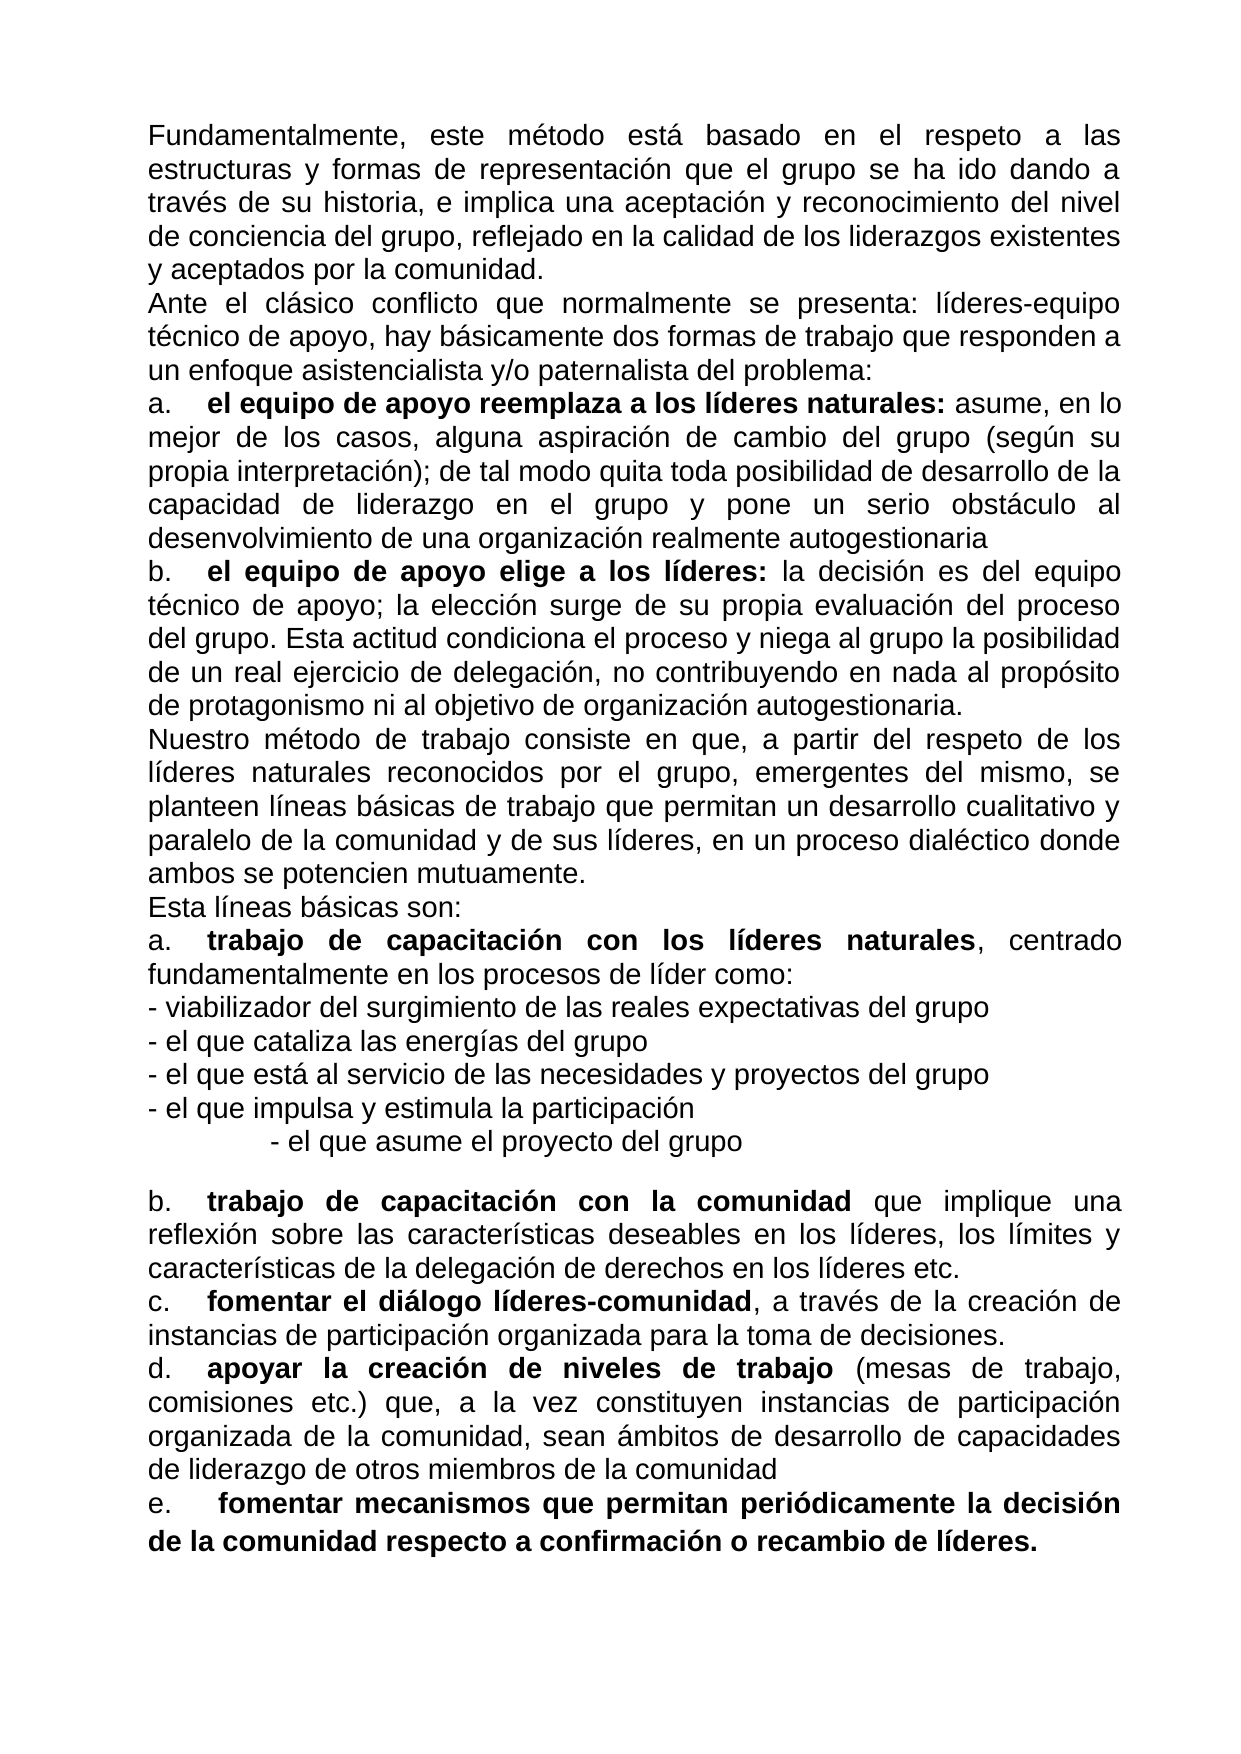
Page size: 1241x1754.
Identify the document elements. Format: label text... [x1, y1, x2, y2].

list el equipo de apoyo elige a los líderes: la decisión es del equipo técnico de apoyo; la elección surge de su propia evaluación del proceso del grupo. Esta actitud condiciona el proceso y niega al grupo la posibilidad de un real ejercicio de delegación, no contribuyendo en nada al propósito de protagonismo ni al objetivo de organización autogestionaria. [148, 554, 1122, 722]
list apoyar la creación de niveles de trabajo (mesas de trabajo, comisiones etc.) que, a la vez constituyen instancias de participación organizada de la comunidad, sean ámbitos de desarrollo de capacidades de liderazgo de otros miembros de la comunidad [148, 1351, 1122, 1486]
list el equipo de apoyo reemplaza a los líderes naturales: asume, en lo mejor de los casos, alguna aspiración de cambio del grupo (según su propia interpretación); de tal modo quita toda posibilidad de desarrollo de la capacidad de liderazgo en el grupo y pone un serio obstáculo al desenvolvimiento de una organización realmente autogestionaria [148, 386, 1122, 554]
list fomentar el diálogo líderes-comunidad, a través de la creación de instancias de participación organizada para la toma de decisiones. [148, 1284, 1122, 1351]
text Nuestro método de trabajo consiste en que, a partir del respeto de los líderes naturales reconocidos por el grupo, emergentes del mismo, se planteen líneas básicas de trabajo que permitan un desarrollo cualitativo y paralelo de la comunidad y de sus líderes, en un proceso dialéctico donde ambos se potencien mutuamente. [148, 722, 1122, 889]
text - el que impulsa y estimula la participación [148, 1091, 1122, 1124]
text - el que está al servicio de las necesidades y proyectos del grupo [148, 1057, 1122, 1091]
text - el que cataliza las energías del grupo [148, 1024, 1122, 1057]
text e. fomentar mecanismos que permitan periódicamente la decisión de la comunidad respecto a confirmación o recambio de líderes. [148, 1486, 1122, 1558]
text - viabilizador del surgimiento de las reales expectativas del grupo [148, 990, 1122, 1024]
text Fundamentalmente, este método está basado en el respeto a las estructuras y formas de representación que el grupo se ha ido dando a través de su historia, e implica una aceptación y reconocimiento del nivel de conciencia del grupo, reflejado en la calidad de los liderazgos existentes y aceptados por la comunidad. [148, 118, 1122, 286]
text Ante el clásico conflicto que normalmente se presenta: líderes-equipo técnico de apoyo, hay básicamente dos formas de trabajo que responden a un enfoque asistencialista y/o paternalista del problema: [148, 286, 1122, 386]
list trabajo de capacitación con la comunidad que implique una reflexión sobre las características deseables en los líderes, los límites y características de la delegación de derechos en los líderes etc. [148, 1184, 1122, 1284]
text Esta líneas básicas son: [148, 889, 1122, 923]
text - el que asume el proyecto del grupo [148, 1124, 1122, 1158]
list trabajo de capacitación con los líderes naturales, centrado fundamentalmente en los procesos de líder como: [148, 923, 1122, 990]
